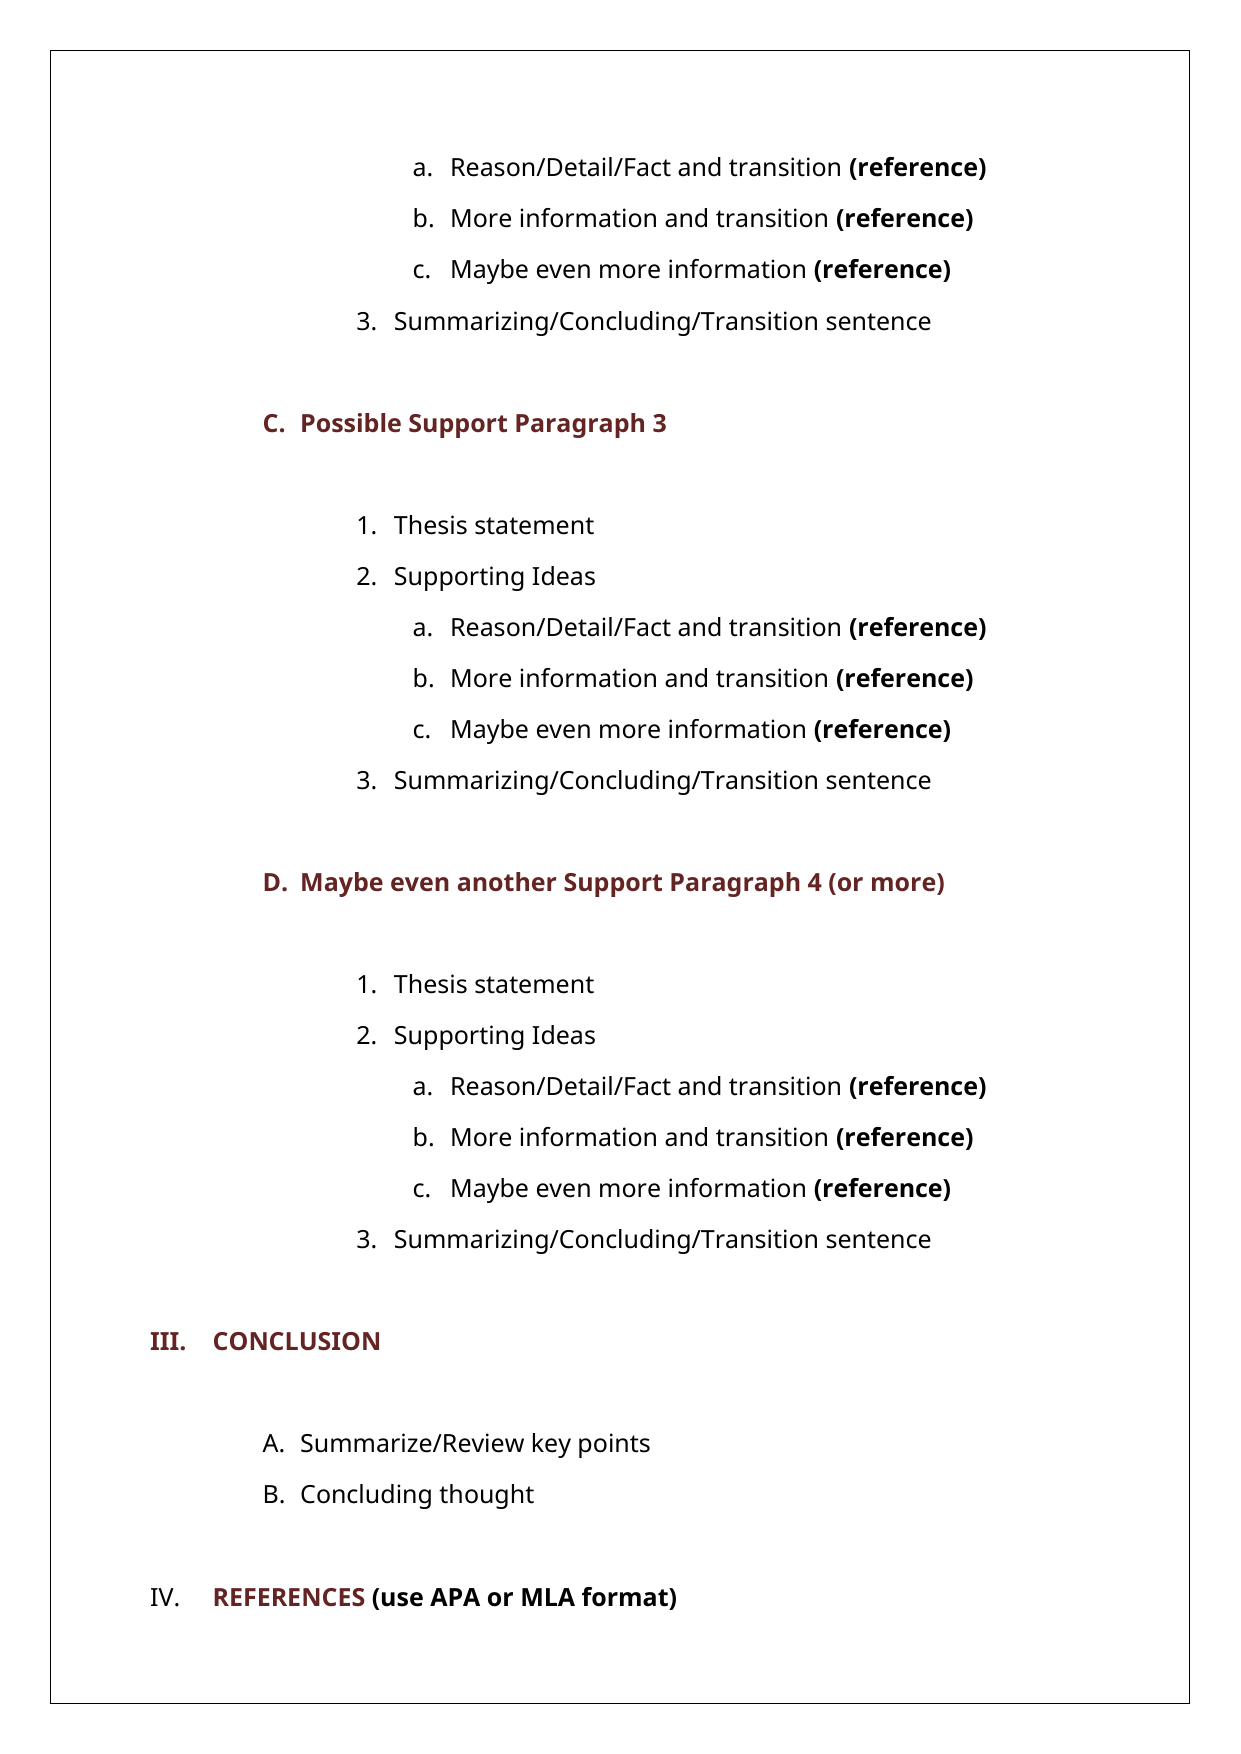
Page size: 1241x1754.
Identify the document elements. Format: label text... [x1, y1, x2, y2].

list Possible Support Paragraph 3 [262, 405, 1090, 439]
list More information and transition (reference) [412, 660, 1090, 694]
list Maybe even more information (reference) [412, 711, 1090, 746]
list Concluding thought [262, 1477, 1090, 1511]
list Thesis statement [356, 507, 1090, 541]
list Summarizing/Concluding/Transition sentence [356, 1222, 1090, 1256]
list Reason/Detail/Fact and transition (reference) [412, 1069, 1090, 1103]
list Maybe even more information (reference) [412, 1171, 1090, 1205]
list Maybe even more information (reference) [412, 252, 1090, 286]
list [412, 201, 1090, 235]
list Reason/Detail/Fact and transition (reference) [412, 150, 1090, 184]
list Maybe even another Support Paragraph 4 (or more) [262, 864, 1090, 899]
list CONCLUSION [150, 1324, 1090, 1358]
list More information and transition (reference) [412, 1120, 1090, 1154]
list Supporting Ideas [356, 558, 1090, 592]
list REFERENCES (use APA or MLA format) [150, 1579, 1090, 1613]
list Thesis statement [356, 967, 1090, 1001]
list Summarize/Review key points [262, 1426, 1090, 1460]
list Supporting Ideas [356, 1018, 1090, 1052]
list Summarizing/Concluding/Transition sentence [356, 762, 1090, 797]
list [356, 303, 1090, 337]
list Reason/Detail/Fact and transition (reference) [412, 609, 1090, 643]
